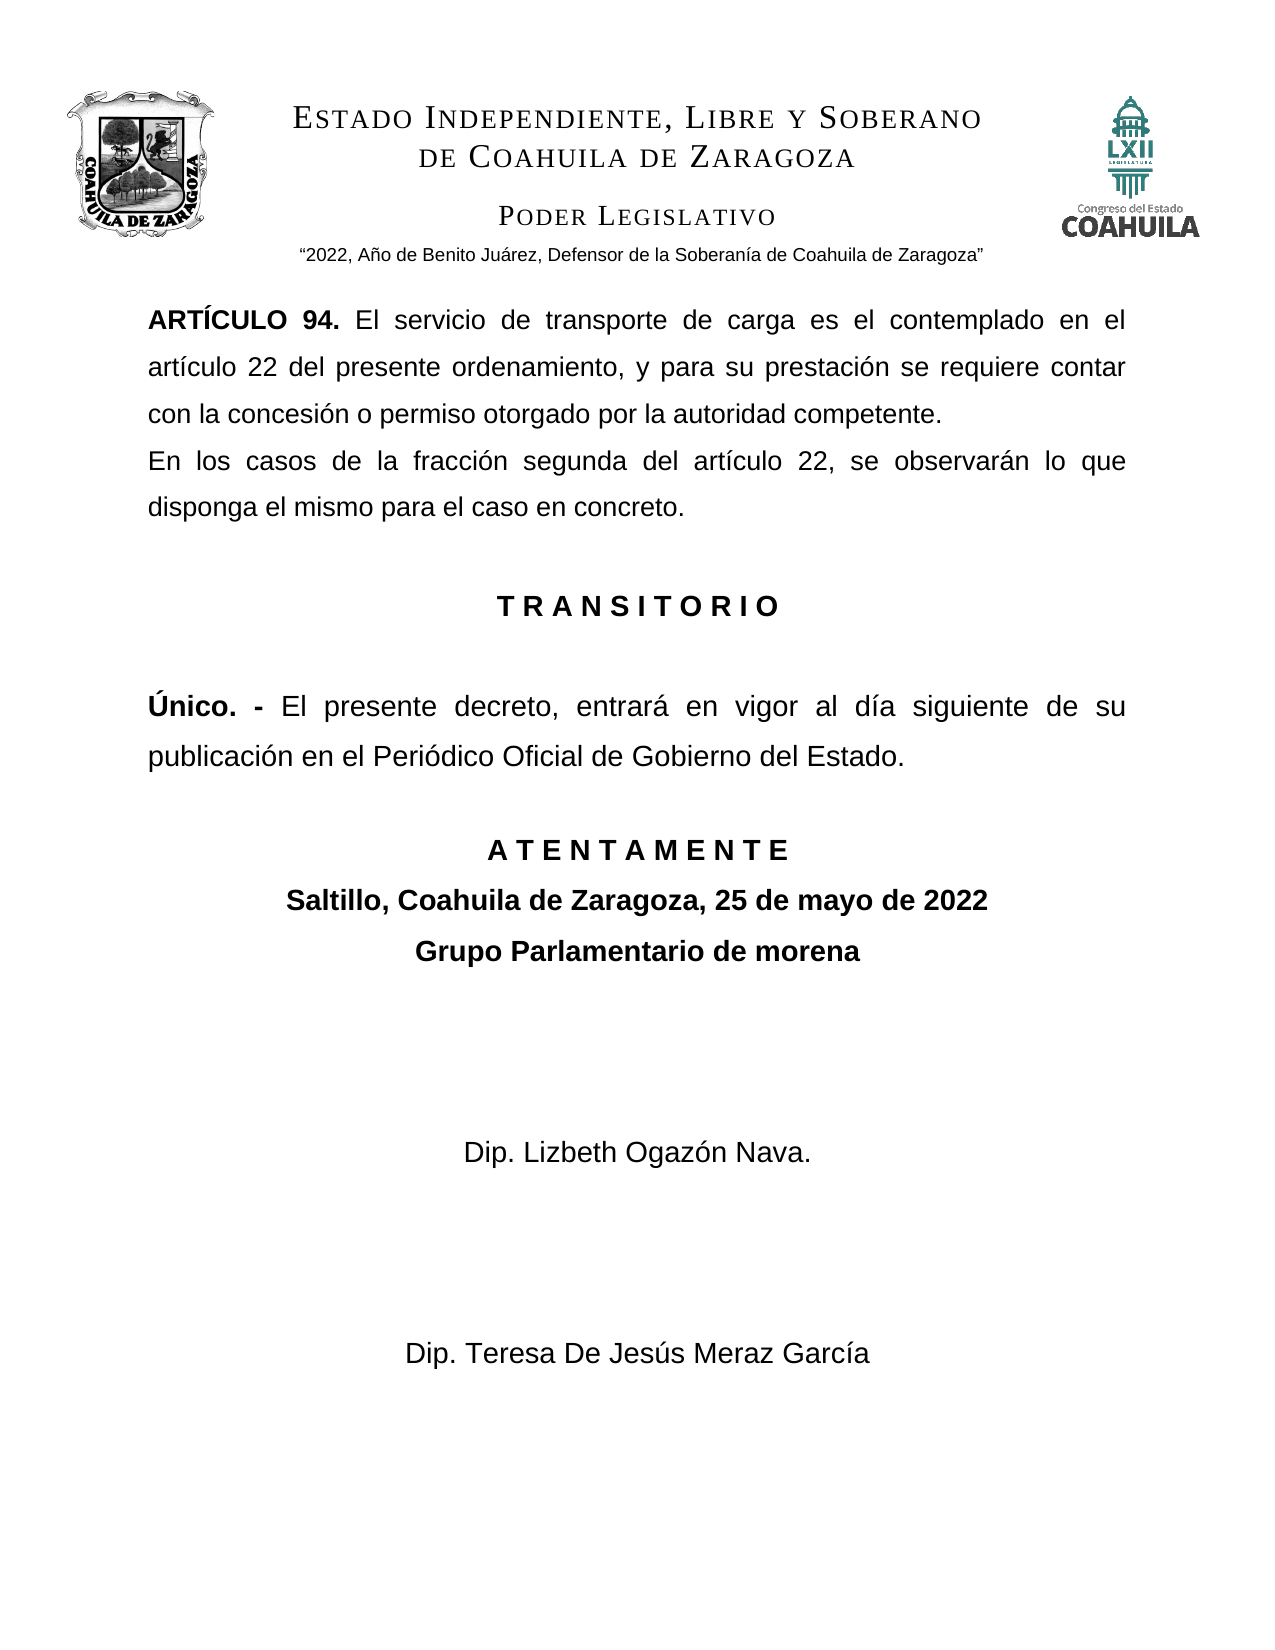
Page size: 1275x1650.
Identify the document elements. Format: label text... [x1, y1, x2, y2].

text T R A N S I T O R I O [148, 588, 1127, 622]
text En los casos de la fracción segunda del artículo 22, se observarán lo que disponga el mismo para el caso en concreto. [148, 444, 1127, 523]
text A T E N T A M E N T E [148, 833, 1127, 866]
picture [66, 91, 215, 237]
text Dip. Lizbeth Ogazón Nava. [148, 1135, 1127, 1168]
text Saltillo, Coahuila de Zaragoza, 25 de mayo de 2022 [148, 883, 1127, 917]
picture [1052, 81, 1212, 249]
text Dip. Teresa De Jesús Meraz García [148, 1336, 1127, 1369]
text Grupo Parlamentario de morena [148, 933, 1127, 967]
text Único. - El presente decreto, entrará en vigor al día siguiente de su publicación en el Periódico Oficial de Gobierno del Estado. [148, 689, 1127, 773]
text ARTÍCULO 94. El servicio de transporte de carga es el contemplado en el artículo 22 del presente ordenamiento, y para su prestación se requiere contar con la concesión o permiso otorgado por la autoridad competente. [148, 304, 1127, 429]
